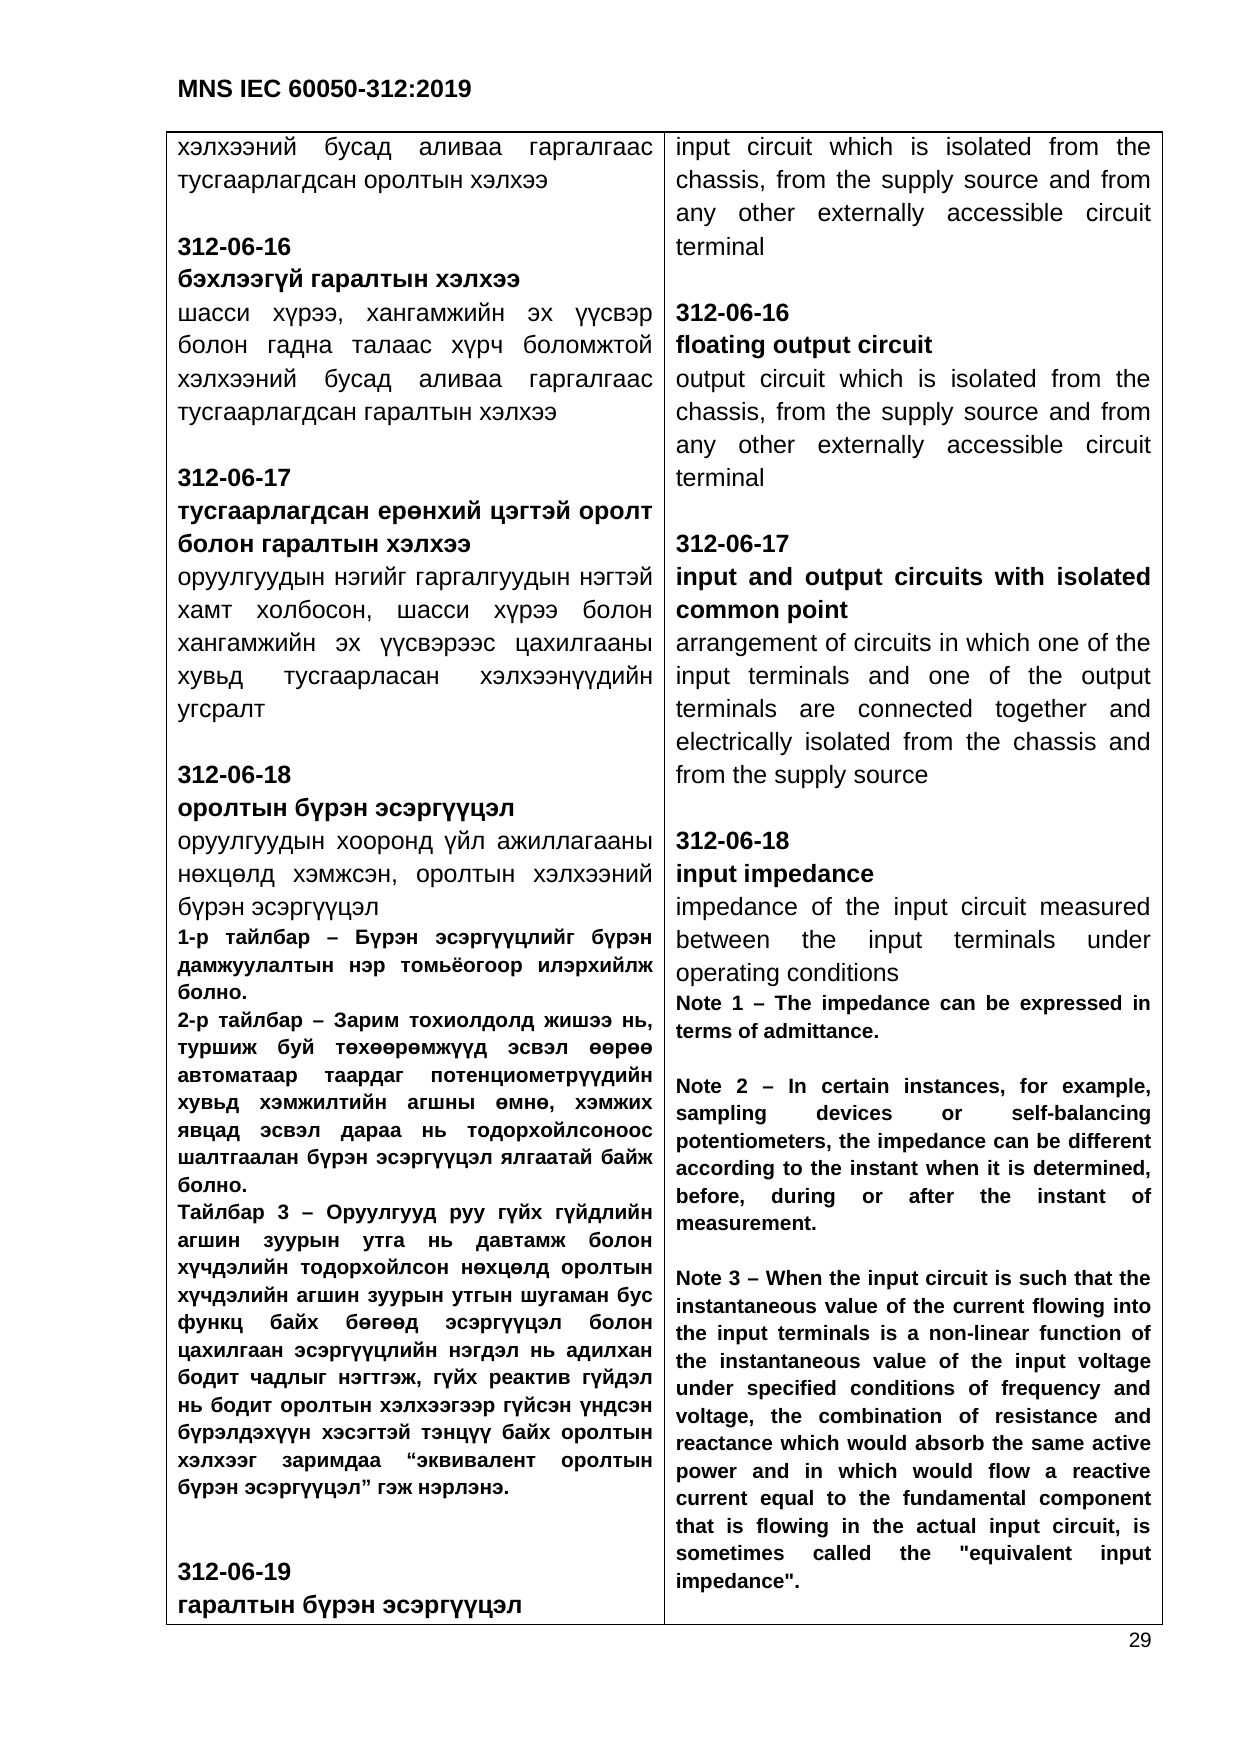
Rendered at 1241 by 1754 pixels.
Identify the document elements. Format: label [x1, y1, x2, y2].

table_header [167, 133, 664, 1623]
table_header [665, 133, 1162, 1623]
